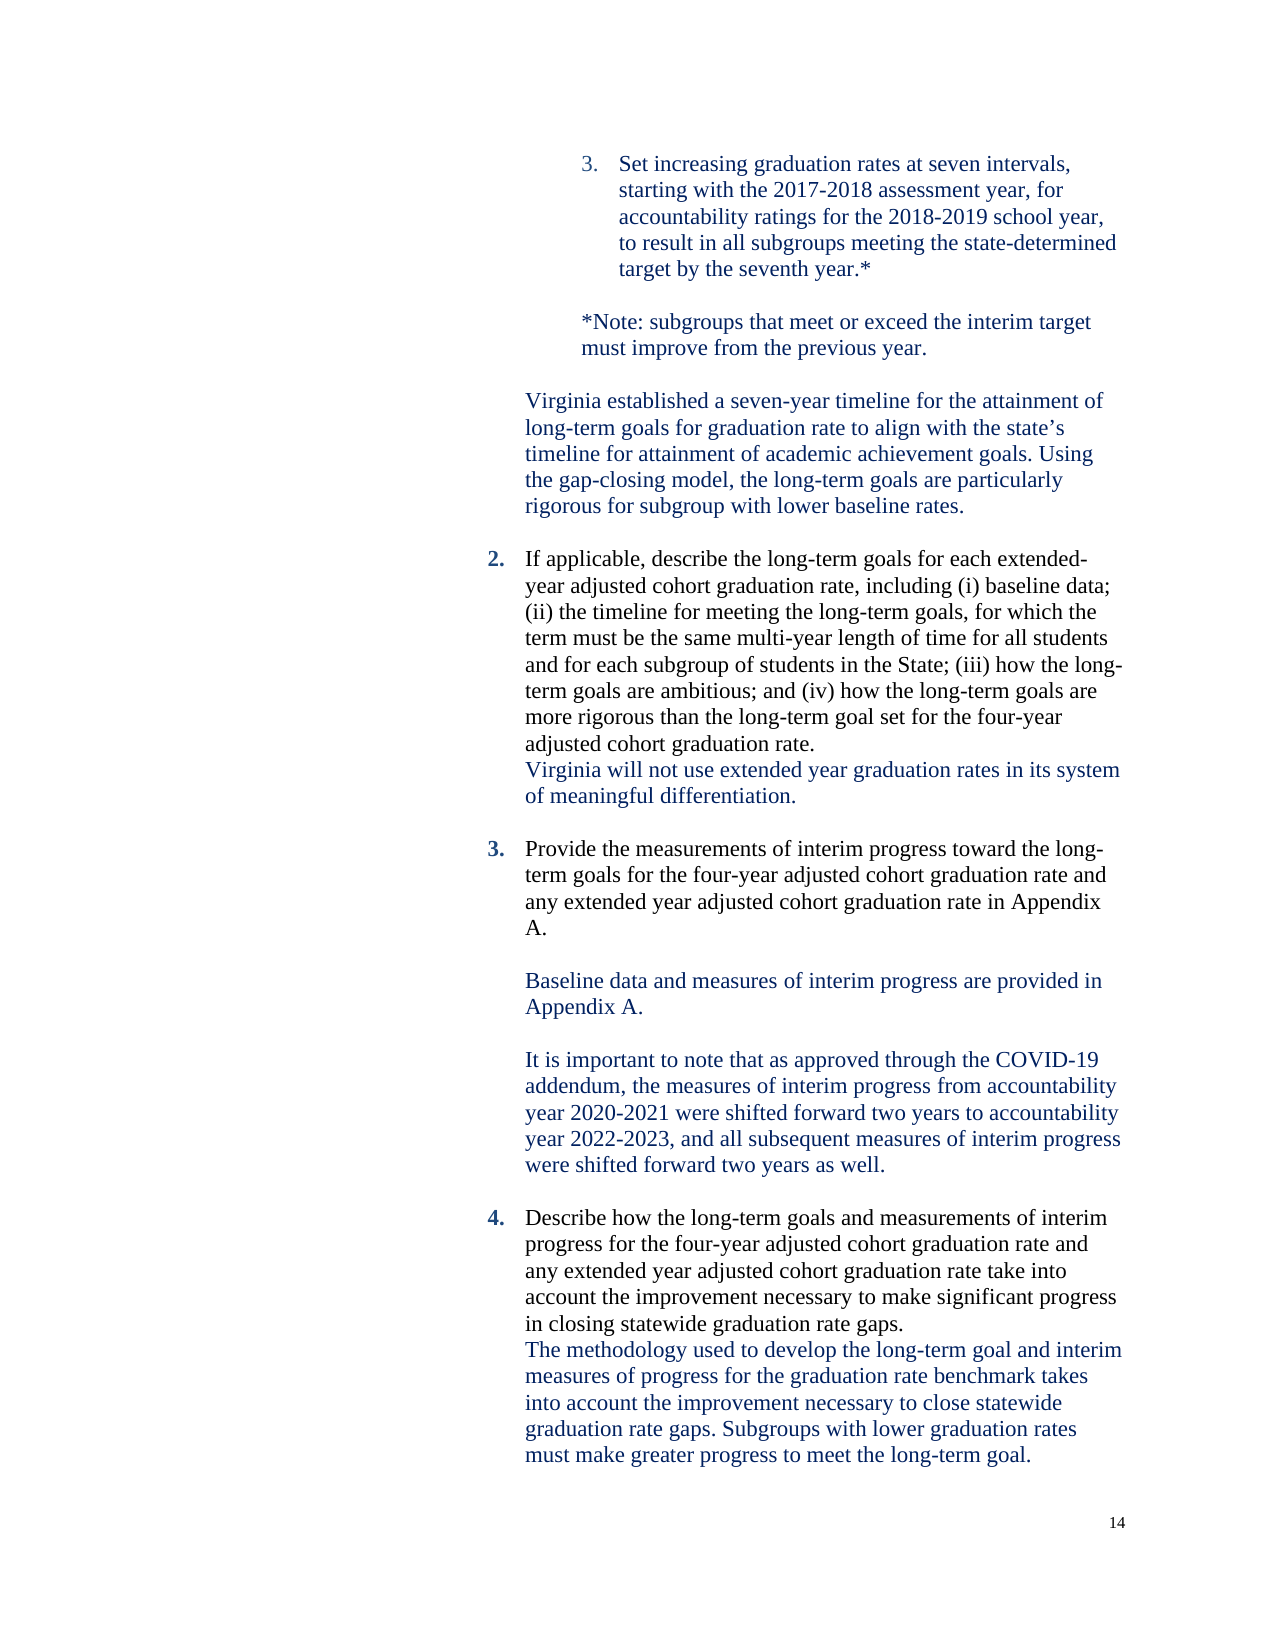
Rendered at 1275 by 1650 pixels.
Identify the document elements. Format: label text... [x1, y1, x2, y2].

text Virginia will not use extended year graduation rates in its system of meaningful differentiation. [525, 756, 1125, 809]
text Baseline data and measures of interim progress are provided in Appendix A. [525, 967, 1125, 1020]
list Set increasing graduation rates at seven intervals, starting with the 2017-2018 assessment year, for accountability ratings for the 2018-2019 school year, to result in all subgroups meeting the state-determined target by the seventh year.* [581, 150, 1125, 282]
list If applicable, describe the long-term goals for each extended-year adjusted cohort graduation rate, including (i) baseline data; (ii) the timeline for meeting the long-term goals, for which the term must be the same multi-year length of time for all students and for each subgroup of students in the State; (iii) how the long-term goals are ambitious; and (iv) how the long-term goals are more rigorous than the long-term goal set for the four-year adjusted cohort graduation rate. [487, 545, 1125, 756]
text It is important to note that as approved through the COVID-19 addendum, the measures of interim progress from accountability year 2020-2021 were shifted forward two years to accountability year 2022-2023, and all subsequent measures of interim progress were shifted forward two years as well. [525, 1046, 1125, 1178]
text *Note: subgroups that meet or exceed the interim target must improve from the previous year. [581, 308, 1125, 361]
list Provide the measurements of interim progress toward the long-term goals for the four-year adjusted cohort graduation rate and any extended year adjusted cohort graduation rate in Appendix A. [487, 835, 1125, 941]
text Virginia established a seven-year timeline for the attainment of long-term goals for graduation rate to align with the state’s timeline for attainment of academic achievement goals. Using the gap-closing model, the long-term goals are particularly rigorous for subgroup with lower baseline rates. [525, 387, 1125, 519]
list Describe how the long-term goals and measurements of interim progress for the four-year adjusted cohort graduation rate and any extended year adjusted cohort graduation rate take into account the improvement necessary to make significant progress in closing statewide graduation rate gaps. The methodology used to develop the long-term goal and interim measures of progress for the graduation rate benchmark takes into account the improvement necessary to close statewide graduation rate gaps. Subgroups with lower graduation rates must make greater progress to meet the long-term goal. [487, 1204, 1125, 1468]
